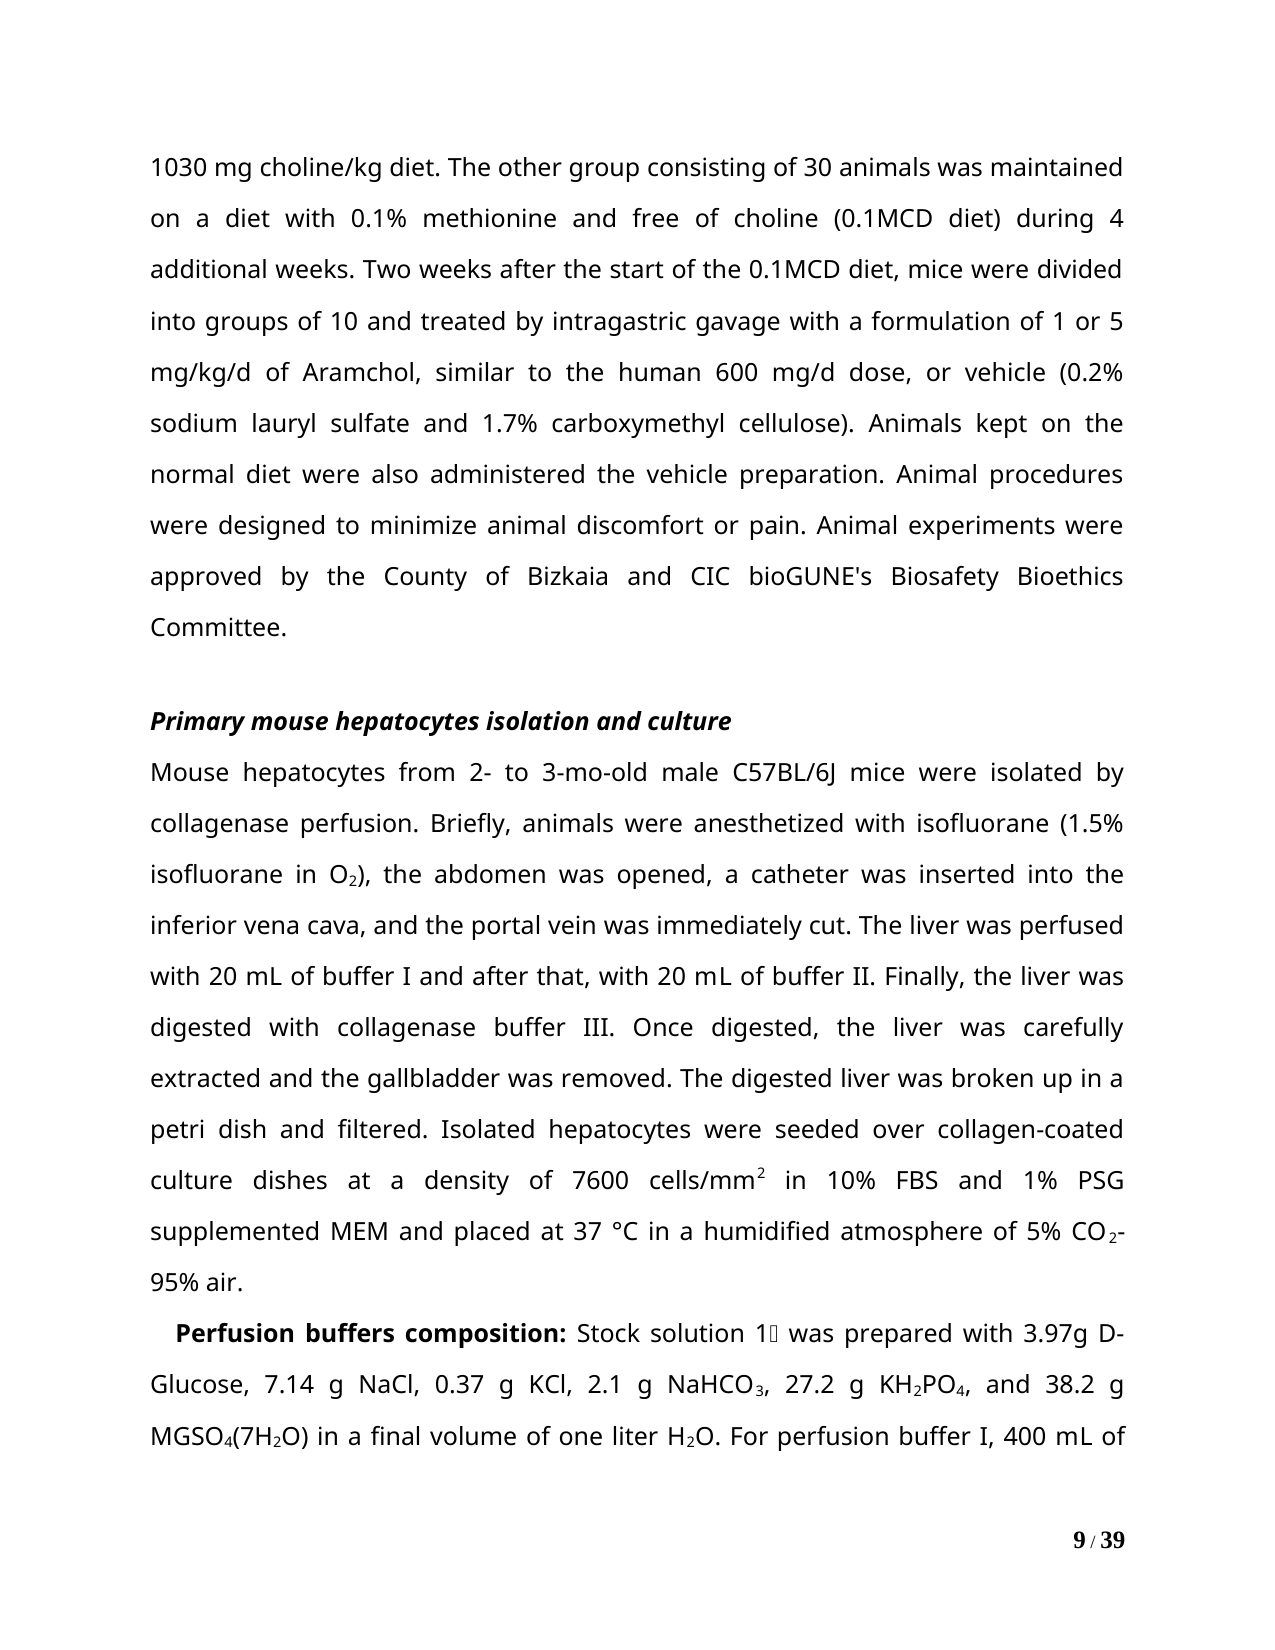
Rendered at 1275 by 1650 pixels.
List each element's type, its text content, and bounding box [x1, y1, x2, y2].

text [150, 150, 1125, 643]
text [150, 1316, 1125, 1452]
text Primary mouse hepatocytes isolation and culture [150, 703, 1125, 738]
text Mouse hepatocytes from 2- to 3-mo-old male C57BL/6J mice were isolated by collagenase perfusion. Briefly, animals were anesthetized with isofluorane (1.5% isofluorane in O2), the abdomen was opened, a catheter was inserted into the inferior vena cava, and the portal vein was immediately cut. The liver was perfused with 20 mL of buffer I and after that, with 20 mL of buffer II. Finally, the liver was digested with collagenase buffer III. Once digested, the liver was carefully extracted and the gallbladder was removed. The digested liver was broken up in a petri dish and filtered. Isolated hepatocytes were seeded over collagen-coated culture dishes at a density of 7600 cells/mm2 in 10% FBS and 1% PSG supplemented MEM and placed at 37 °C in a humidified atmosphere of 5% CO2-95% air. [150, 754, 1125, 1299]
